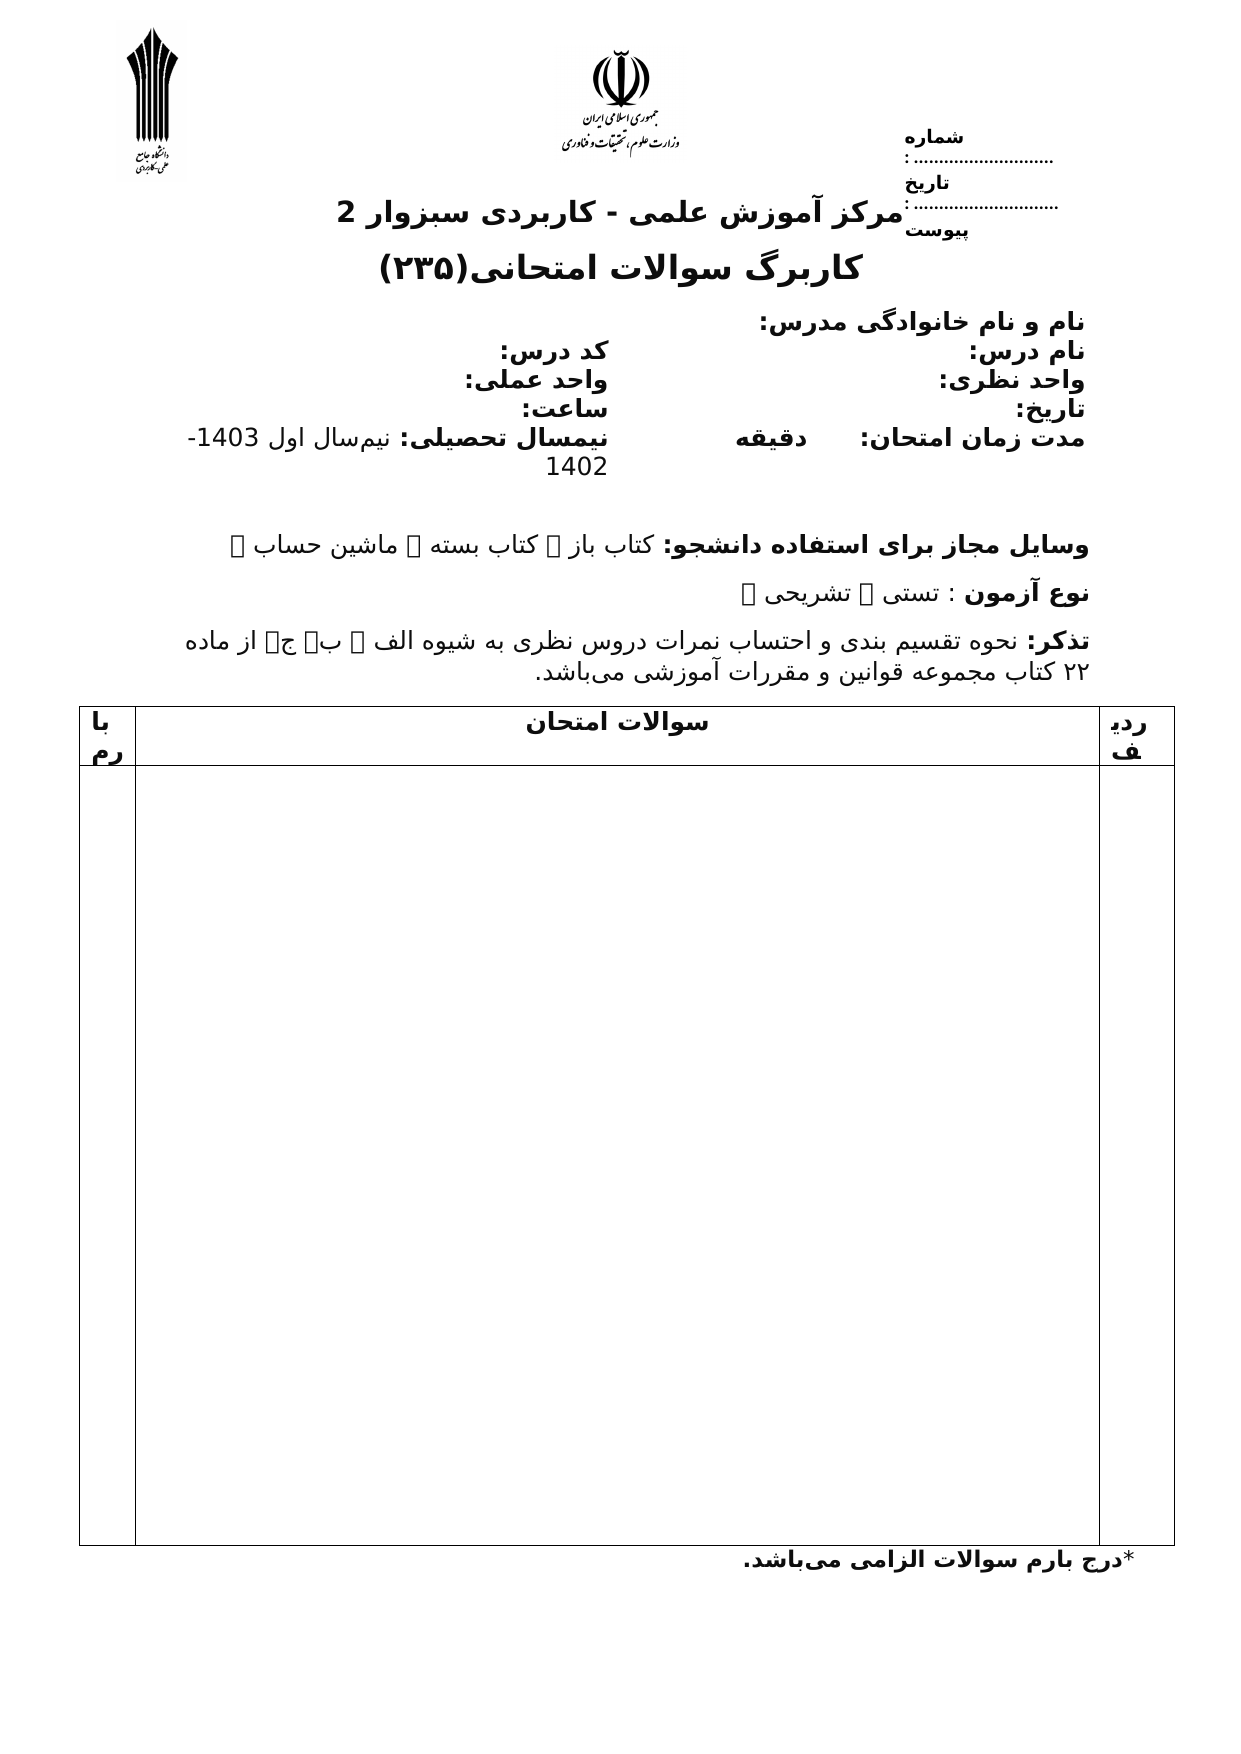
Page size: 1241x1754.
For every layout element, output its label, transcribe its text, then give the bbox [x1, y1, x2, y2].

picture [553, 45, 687, 163]
table_header سوالات امتحان [136, 707, 1099, 765]
text نوع آزمون : تستی تشریحی [150, 578, 1090, 607]
table_cell [136, 766, 1099, 1545]
text تذکر: نحوه تقسیم بندی و احتساب نمرات دروس نظری به شیوه الف ب ج از ماده ۲۲ کتاب مجموعه قوانین و مقررات آموزشی می‌باشد. [150, 626, 1090, 687]
text کاربرگ سوالات امتحانی(۲۳۵) [150, 248, 1090, 287]
table_header نام و نام خانوادگی مدرس: [121, 307, 1097, 336]
table_cell کد درس: [121, 336, 620, 365]
table_cell نام درس: [620, 336, 1097, 365]
table_header بارم [80, 707, 135, 765]
table_cell واحد نظری: [620, 365, 1097, 394]
text مرکز آموزش علمی - کاربردی سبزوار 2 [150, 195, 1090, 229]
text وسایل مجاز برای استفاده دانشجو: کتاب باز کتاب بسته ماشین حساب [150, 530, 1090, 559]
text *درج بارم سوالات الزامی می‌باشد. [150, 1546, 1134, 1573]
table_cell نیمسال تحصیلی: نیم‌سال اول 1403-1402 [121, 424, 620, 482]
table_cell ساعت: [121, 394, 620, 423]
table_header ردیف [1100, 707, 1174, 765]
table_cell [1100, 766, 1174, 1545]
table_cell واحد عملی: [121, 365, 620, 394]
table_cell [80, 766, 135, 1545]
table_cell مدت زمان امتحان: دقیقه [620, 424, 1097, 482]
table_cell تاریخ: [620, 394, 1097, 423]
